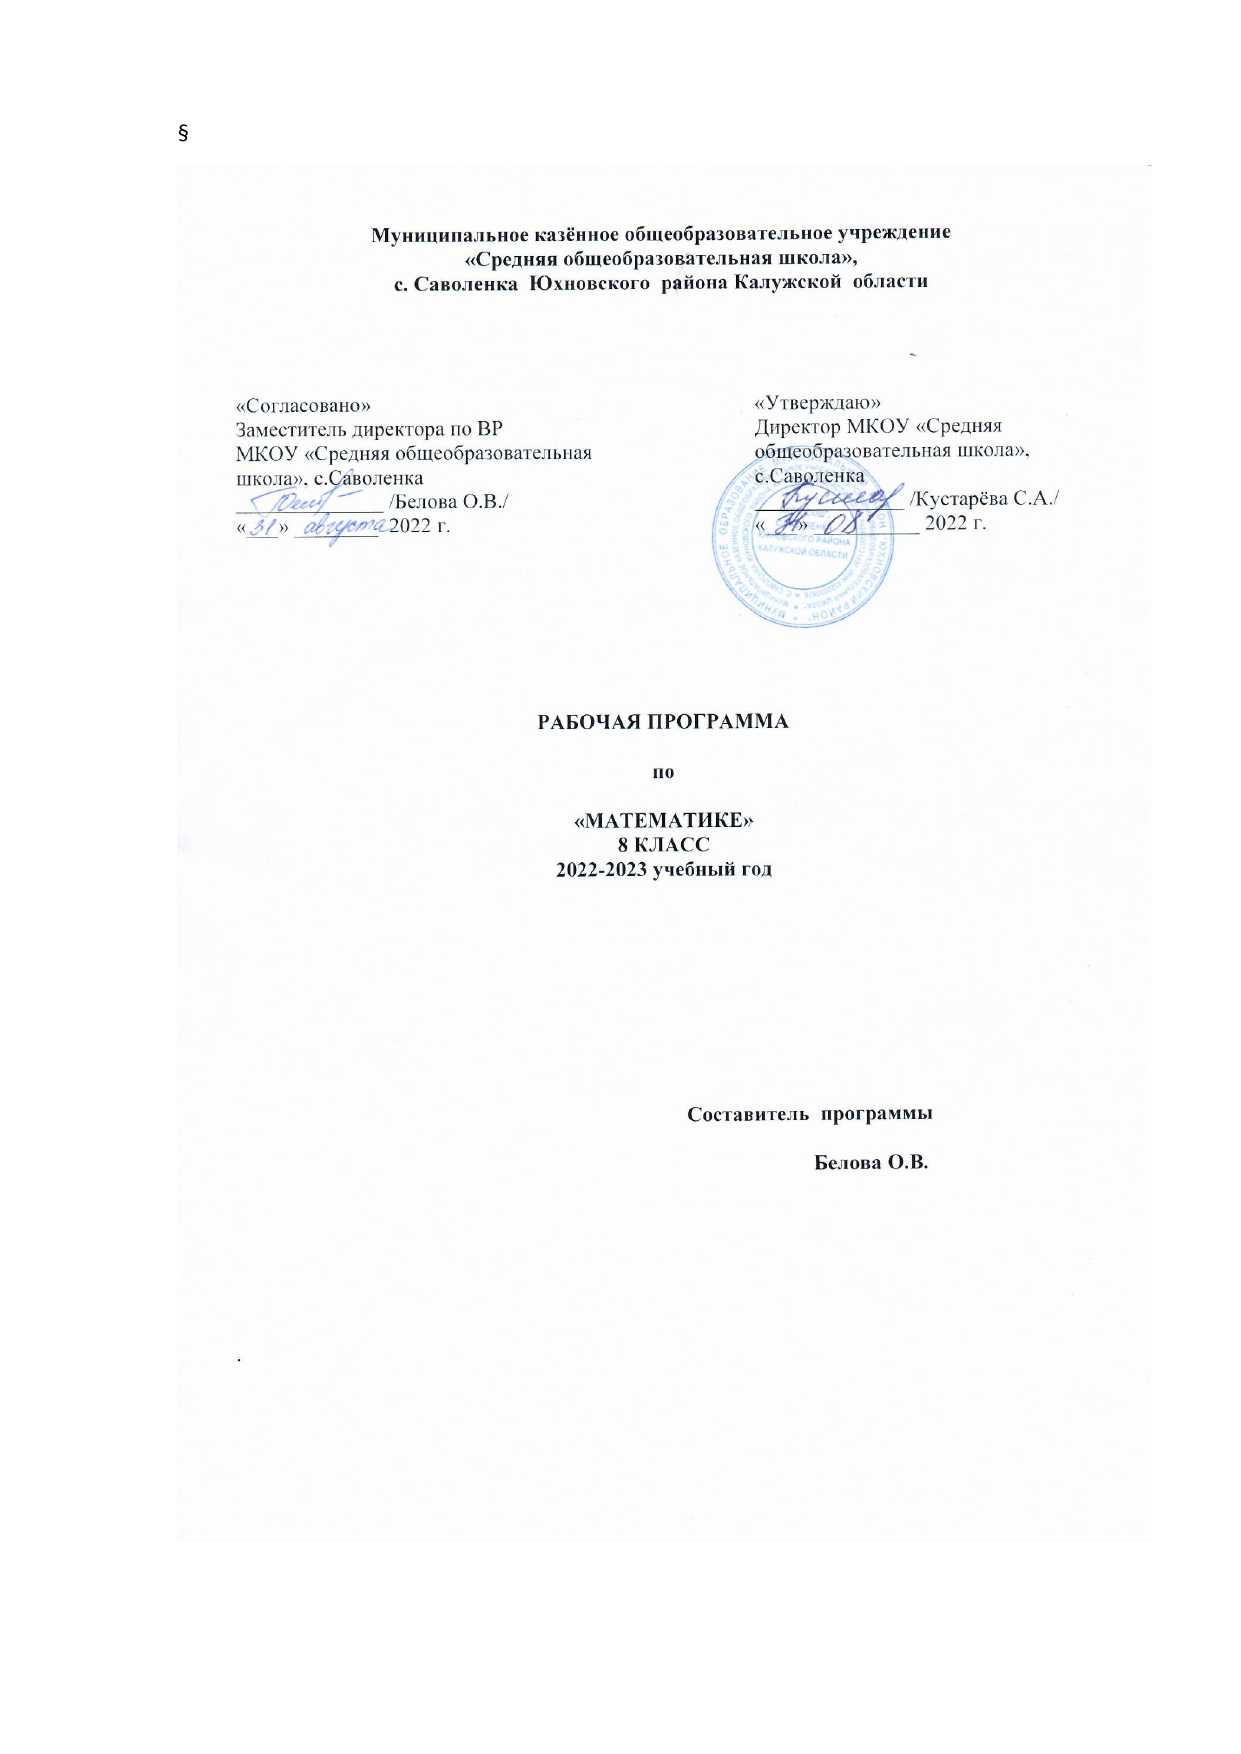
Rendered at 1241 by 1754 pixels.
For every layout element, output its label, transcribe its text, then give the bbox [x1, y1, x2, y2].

text § [177, 118, 1152, 146]
picture [177, 165, 1152, 1542]
